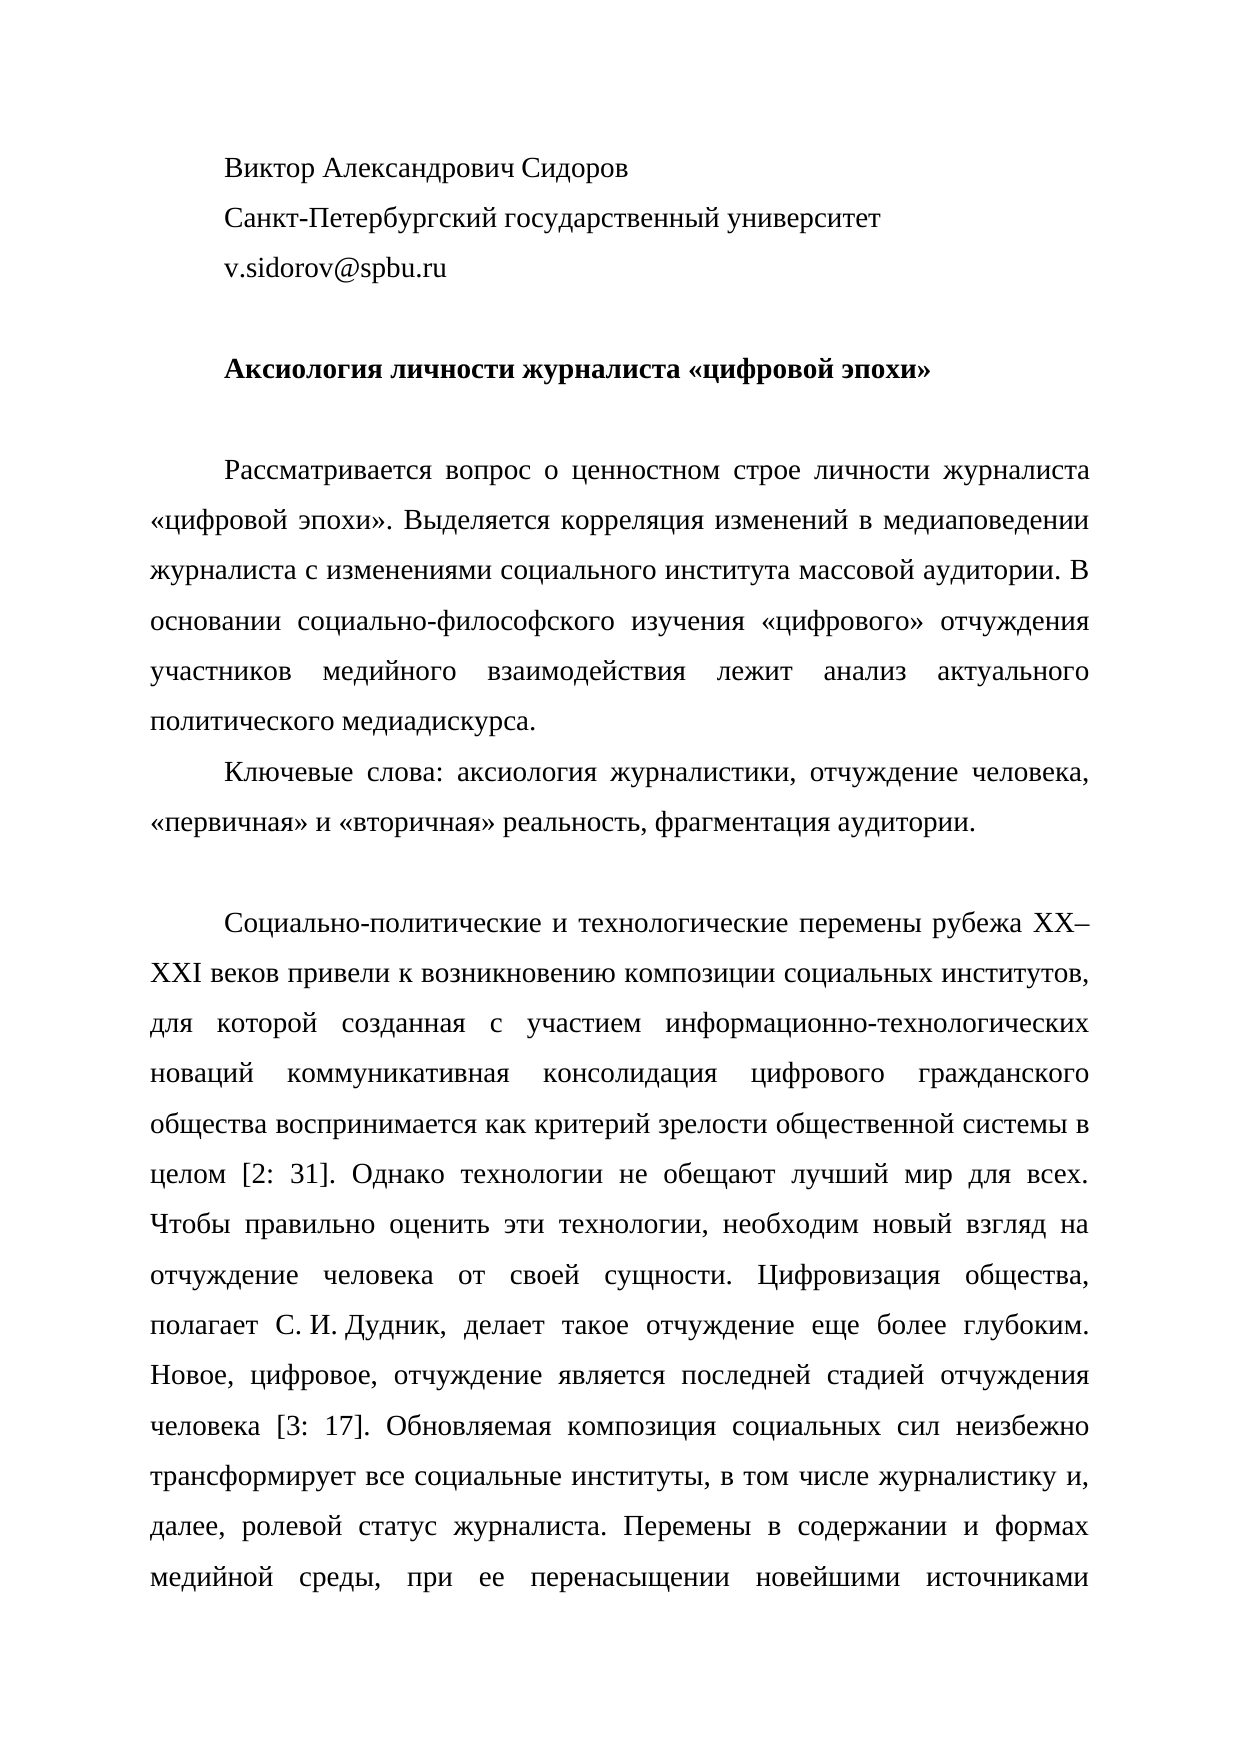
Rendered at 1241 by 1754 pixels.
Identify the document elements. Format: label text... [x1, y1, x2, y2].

text Аксиология личности журналиста «цифровой эпохи» [150, 351, 1090, 385]
text Рассматривается вопрос о ценностном строе личности журналиста «цифровой эпохи». Выделяется корреляция изменений в медиаповедении журналиста с изменениями социального института массовой аудитории. В основании социально-философского изучения «цифрового» отчуждения участников медийного взаимодействия лежит анализ актуального политического медиадискурса. [150, 452, 1090, 737]
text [150, 905, 1090, 1592]
text Ключевые слова: аксиология журналистики, отчуждение человека, «первичная» и «вторичная» реальность, фрагментация аудитории. [150, 754, 1090, 838]
text Виктор Александрович Сидоров [150, 150, 1090, 183]
text Санкт-Петербургский государственный университет [150, 200, 1090, 234]
text v.sidorov@spbu.ru [150, 251, 1090, 284]
